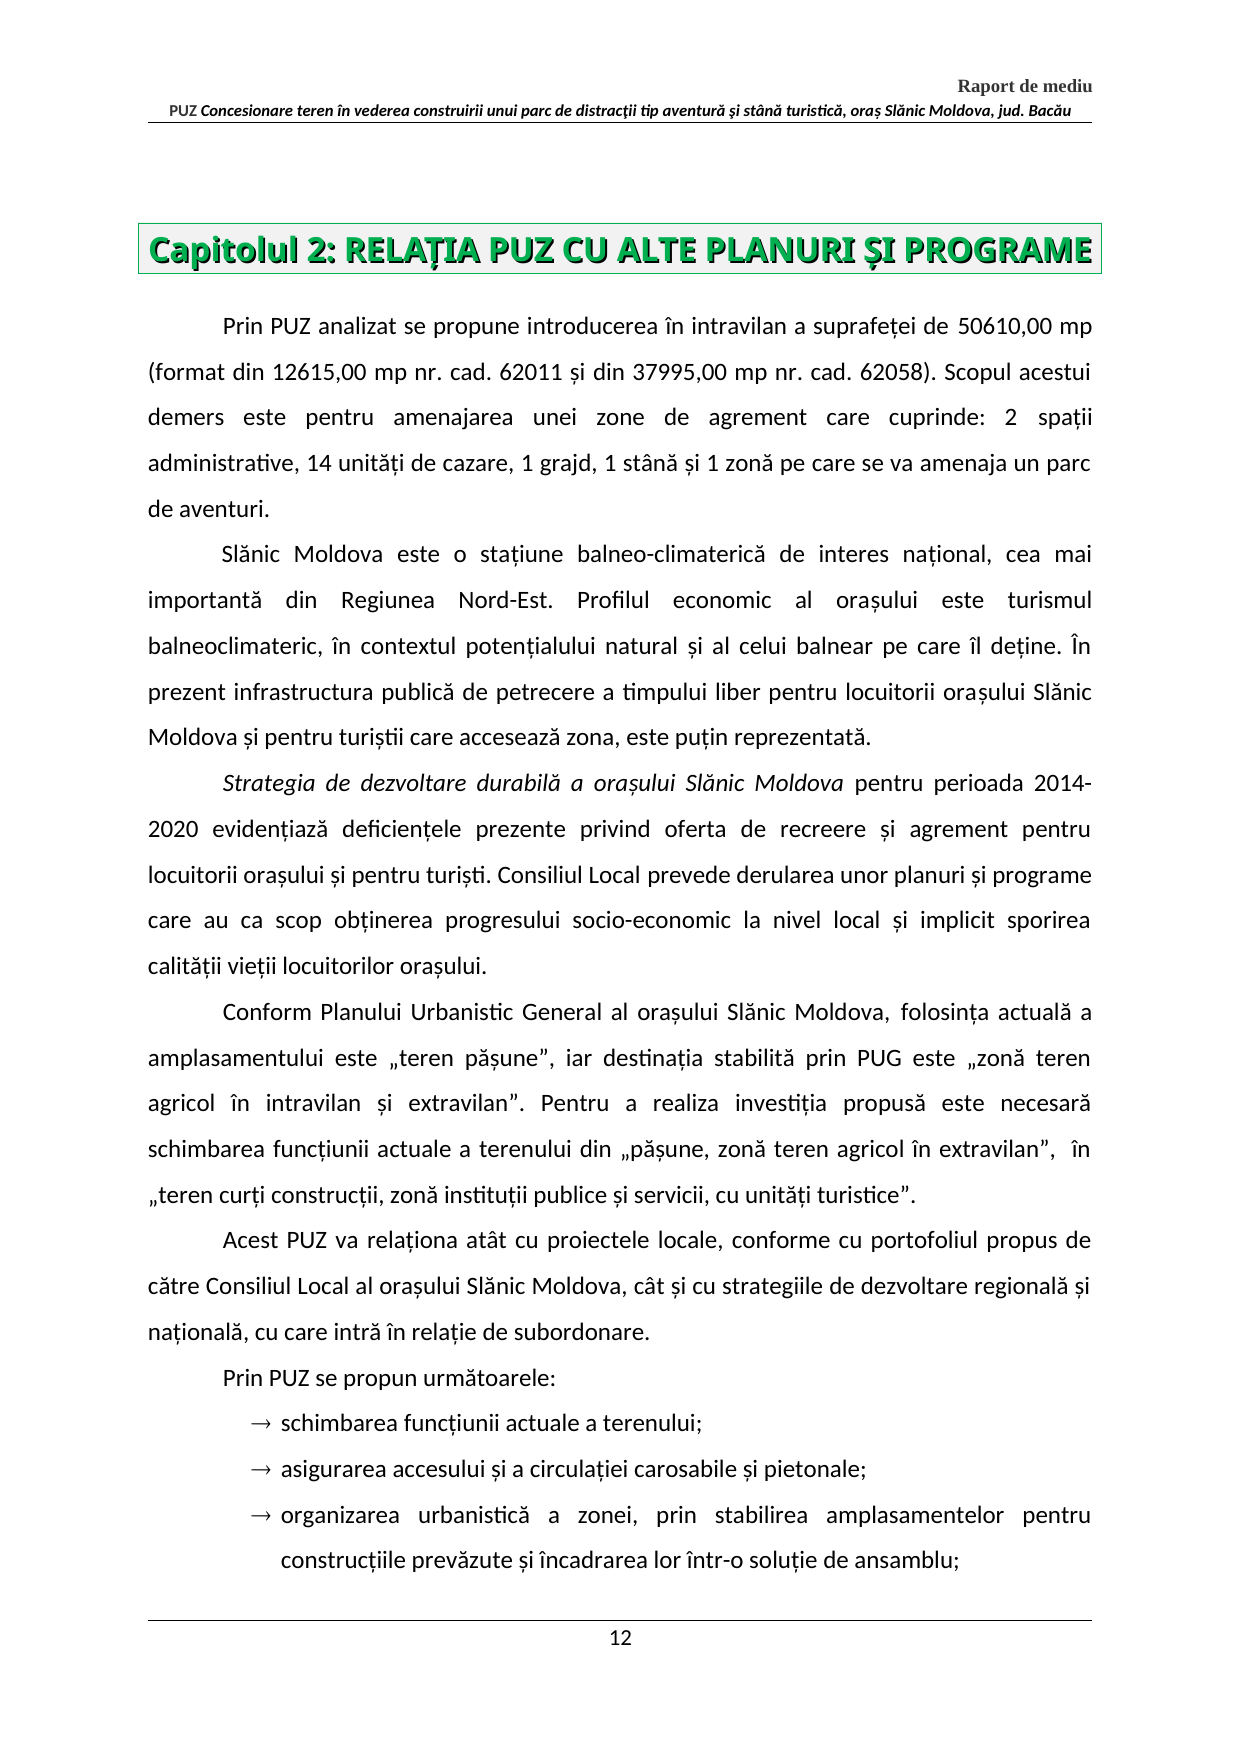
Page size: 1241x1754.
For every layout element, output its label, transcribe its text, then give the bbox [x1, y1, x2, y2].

text Acest PUZ va relaţiona atât cu proiectele locale, conforme cu portofoliul propus de către Consiliul Local al oraşului Slănic Moldova, cât şi cu strategiile de dezvoltare regională şi naţională, cu care intră în relaţie de subordonare. [148, 1224, 1092, 1347]
list organizarea urbanistică a zonei, prin stabilirea amplasamentelor pentru construcţiile prevăzute şi încadrarea lor într-o soluţie de ansamblu; [251, 1499, 1092, 1575]
text Strategia de dezvoltare durabilă a orașului Slănic Moldova pentru perioada 2014-2020 evidenţiază deficienţele prezente privind oferta de recreere şi agrement pentru locuitorii oraşului şi pentru turişti. Consiliul Local prevede derularea unor planuri şi programe care au ca scop obţinerea progresului socio-economic la nivel local şi implicit sporirea calităţii vieţii locuitorilor oraşului. [148, 767, 1092, 981]
list asigurarea accesului şi a circulaţiei carosabile şi pietonale; [251, 1453, 1092, 1484]
subtitle Capitolul 2: RELAŢIA PUZ CU ALTE PLANURI ŞI PROGRAME [139, 224, 1101, 273]
text Conform Planului Urbanistic General al oraşului Slănic Moldova, folosinţa actuală a amplasamentului este „teren păşune”, iar destinaţia stabilită prin PUG este „zonă teren agricol în intravilan şi extravilan”. Pentru a realiza investiţia propusă este necesară schimbarea funcţiunii actuale a terenului din „păşune, zonă teren agricol în extravilan”, în „teren curţi construcţii, zonă instituţii publice şi servicii, cu unităţi turistice”. [148, 996, 1092, 1209]
list schimbarea funcţiunii actuale a terenului; [251, 1407, 1092, 1438]
text Prin PUZ se propun următoarele: [148, 1362, 1092, 1392]
text Slănic Moldova este o stațiune balneo-climaterică de interes național, cea mai importantă din Regiunea Nord-Est. Profilul economic al orașului este turismul balneoclimateric, în contextul potențialului natural și al celui balnear pe care îl deţine. În prezent infrastructura publică de petrecere a timpului liber pentru locuitorii orașului Slănic Moldova şi pentru turiştii care accesează zona, este puţin reprezentată. [148, 539, 1092, 752]
text Prin PUZ analizat se propune introducerea în intravilan a suprafeţei de 50610,00 mp (format din 12615,00 mp nr. cad. 62011 şi din 37995,00 mp nr. cad. 62058). Scopul acestui demers este pentru amenajarea unei zone de agrement care cuprinde: 2 spaţii administrative, 14 unităţi de cazare, 1 grajd, 1 stână şi 1 zonă pe care se va amenaja un parc de aventuri. [148, 310, 1092, 523]
